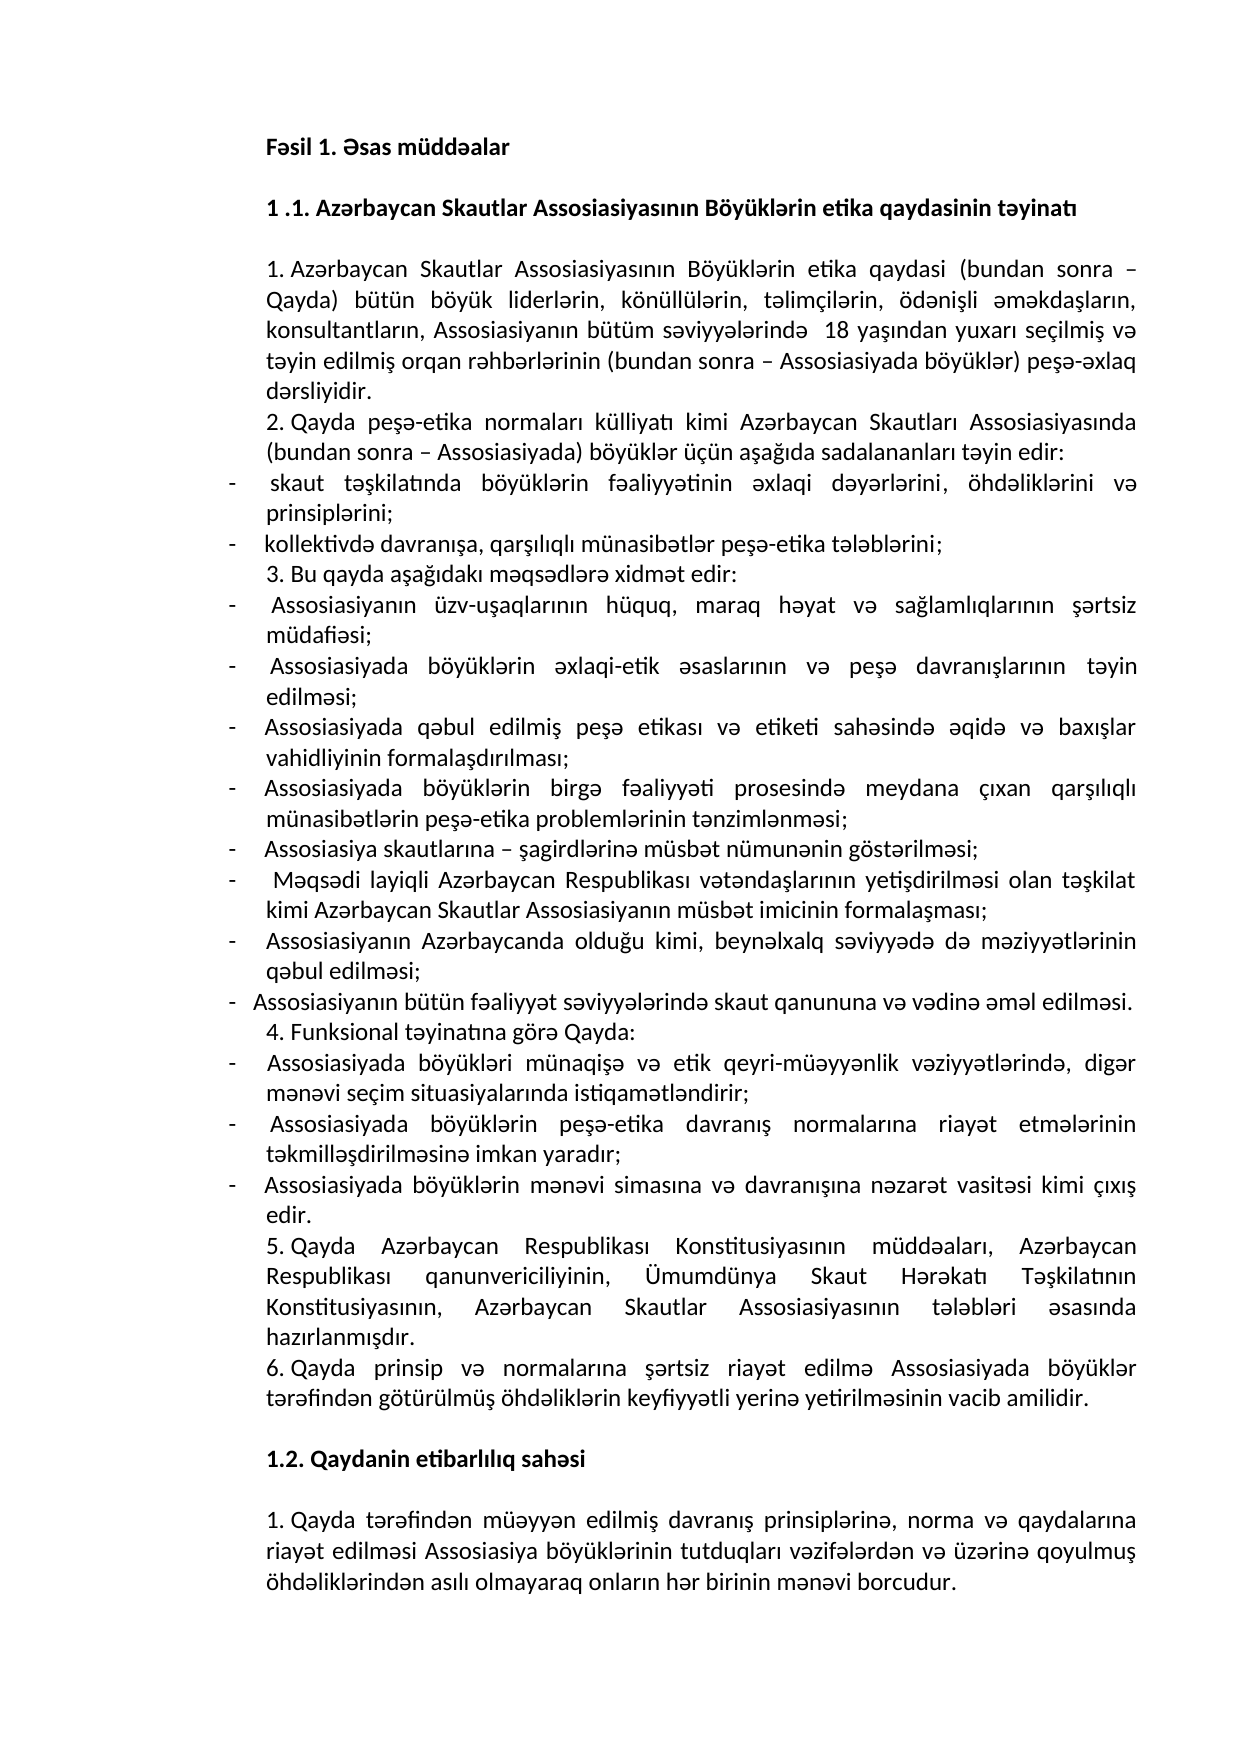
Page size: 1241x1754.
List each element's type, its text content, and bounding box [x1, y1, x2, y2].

text - Assosiasiyada böyüklərin mənəvi simasına və davranışına nəzarət vasitəsi kimi çıxış edir. [228, 1169, 1138, 1230]
text - Assosiasiyada böyükləri münaqişə və etik qeyri-müəyyənlik vəziyyətlərində, digər mənəvi seçim situasiyalarında istiqamətləndirir; [228, 1047, 1138, 1108]
text - Assosiasiya skautlarına – şagirdlərinə müsbət nümunənin göstərilməsi; [228, 833, 1138, 864]
text 3. Bu qayda aşağıdakı məqsədlərə xidmət edir: [266, 558, 1138, 589]
text 5. Qayda Azərbaycan Respublikası Konstitusiyasının müddəaları, Azərbaycan Respublikası qanunvericiliyinin, Ümumdünya Skaut Hərəkatı Təşkilatının Konstitusiyasının, Azərbaycan Skautlar Assosiasiyasının tələbləri əsasında hazırlanmışdır. [266, 1230, 1138, 1352]
text 1. Azərbaycan Skautlar Assosiasiyasının Böyüklərin etika qaydasi (bundan sonra – Qayda) bütün böyük liderlərin, könüllülərin, təlimçilərin, ödənişli əməkdaşların, konsultantların, Assosiasiyanın bütüm səviyyələrində 18 yaşından yuxarı seçilmiş və təyin edilmiş orqan rəhbərlərinin (bundan sonra – Assosiasiyada böyüklər) peşə-əxlaq dərsliyidir. [266, 253, 1138, 406]
text - kollektivdə davranışa, qarşılıqlı münasibətlər peşə-etika tələblərini; [228, 528, 1138, 558]
text 4. Funksional təyinatına görə Qayda: [266, 1016, 1138, 1047]
text 1.2. Qaydanin etibarlılıq sahəsi [266, 1444, 1138, 1474]
text Fəsil 1. Əsas müddəalar [266, 131, 1138, 162]
text 2. Qayda peşə-etika normaları külliyatı kimi Azərbaycan Skautları Assosiasiyasında (bundan sonra – Assosiasiyada) böyüklər üçün aşağıda sadalananları təyin edir: [266, 406, 1138, 467]
text - Assosiasiyada böyüklərin əxlaqi-etik əsaslarının və peşə davranışlarının təyin edilməsi; [228, 650, 1138, 711]
text - Assosiasiyanın Azərbaycanda olduğu kimi, beynəlxalq səviyyədə də məziyyətlərinin qəbul edilməsi; [228, 925, 1138, 986]
text 1 .1. Azərbaycan Skautlar Assosiasiyasının Böyüklərin etika qaydasinin təyinatı [266, 192, 1138, 223]
text - Assosiasiyanın bütün fəaliyyət səviyyələrində skaut qanununa və vədinə əməl edilməsi. [228, 986, 1138, 1016]
text - Assosiasiyada böyüklərin birgə fəaliyyəti prosesində meydana çıxan qarşılıqlı münasibətlərin peşə-etika problemlərinin tənzimlənməsi; [228, 772, 1138, 833]
text - Assosiasiyanın üzv-uşaqlarının hüquq, maraq həyat və sağlamlıqlarının şərtsiz müdafiəsi; [228, 589, 1138, 650]
text - skaut təşkilatında böyüklərin fəaliyyətinin əxlaqi dəyərlərini, öhdəliklərini və prinsiplərini; [228, 467, 1138, 528]
text - Assosiasiyada qəbul edilmiş peşə etikası və etiketi sahəsində əqidə və baxışlar vahidliyinin formalaşdırılması; [228, 711, 1138, 772]
text 6. Qayda prinsip və normalarına şərtsiz riayət edilmə Assosiasiyada böyüklər tərəfindən götürülmüş öhdəliklərin keyfiyyətli yerinə yetirilməsinin vacib amilidir. [266, 1352, 1138, 1413]
text - Məqsədi layiqli Azərbaycan Respublikası vətəndaşlarının yetişdirilməsi olan təşkilat kimi Azərbaycan Skautlar Assosiasiyanın müsbət imicinin formalaşması; [228, 864, 1138, 925]
text - Assosiasiyada böyüklərin peşə-etika davranış normalarına riayət etmələrinin təkmilləşdirilməsinə imkan yaradır; [228, 1108, 1138, 1169]
text 1. Qayda tərəfindən müəyyən edilmiş davranış prinsiplərinə, norma və qaydalarına riayət edilməsi Assosiasiya böyüklərinin tutduqları vəzifələrdən və üzərinə qoyulmuş öhdəliklərindən asılı olmayaraq onların hər birinin mənəvi borcudur. [266, 1505, 1138, 1596]
